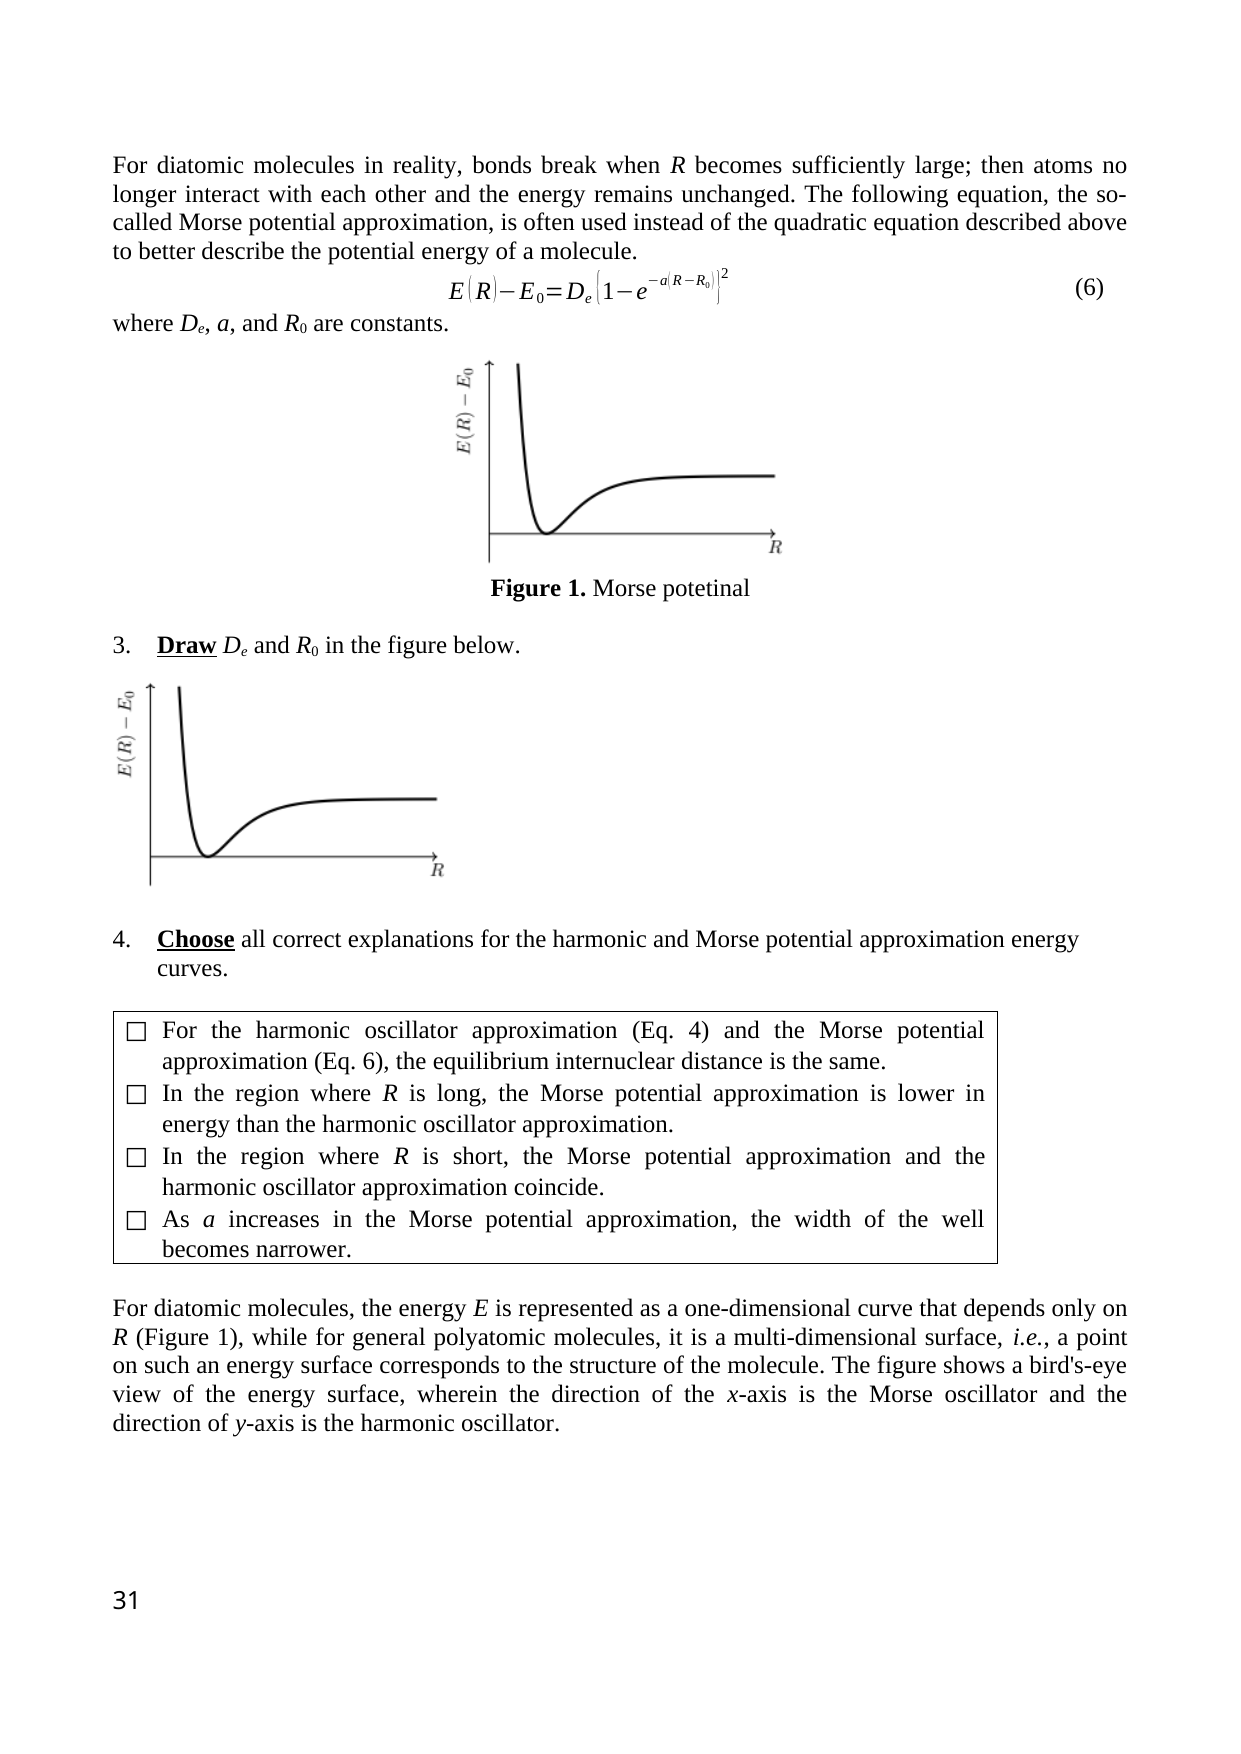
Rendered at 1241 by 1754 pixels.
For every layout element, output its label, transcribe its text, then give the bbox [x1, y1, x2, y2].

text For diatomic molecules in reality, bonds break when R becomes sufficiently large; then atoms no longer interact with each other and the energy remains unchanged. The following equation, the so-called Morse potential approximation, is often used instead of the quadratic equation described above to better describe the potential energy of a molecule. [112, 150, 1128, 265]
table_header (6) [1064, 265, 1117, 308]
text where De, a, and R0 are constants. [112, 308, 1128, 336]
table_header [113, 265, 1063, 308]
text 4. Choose all correct explanations for the harmonic and Morse potential approximation energy curves. [112, 924, 1128, 982]
text 3. Draw De and R0 in the figure below. [112, 631, 1128, 659]
table_header For the harmonic oscillator approximation (Eq. 4) and the Morse potential approximation (Eq. 6), the equilibrium internuclear distance is the same. In the region where R is long, the Morse potential approximation is lower in energy than the harmonic oscillator approximation. In the region where R is short, the Morse potential approximation and the harmonic oscillator approximation coincide. As a increases in the Morse potential approximation, the width of the well becomes narrower. [114, 1012, 997, 1263]
text Figure 1. Morse potetinal [112, 573, 1128, 602]
text For diatomic molecules, the energy E is represented as a one-dimensional curve that depends only on R (Figure 1), while for general polyatomic molecules, it is a multi-dimensional surface, i.e., a point on such an energy surface corresponds to the structure of the molecule. The figure shows a bird's-eye view of the energy surface, wherein the direction of the x-axis is the Morse oscillator and the direction of y-axis is the harmonic oscillator. [112, 1293, 1128, 1437]
